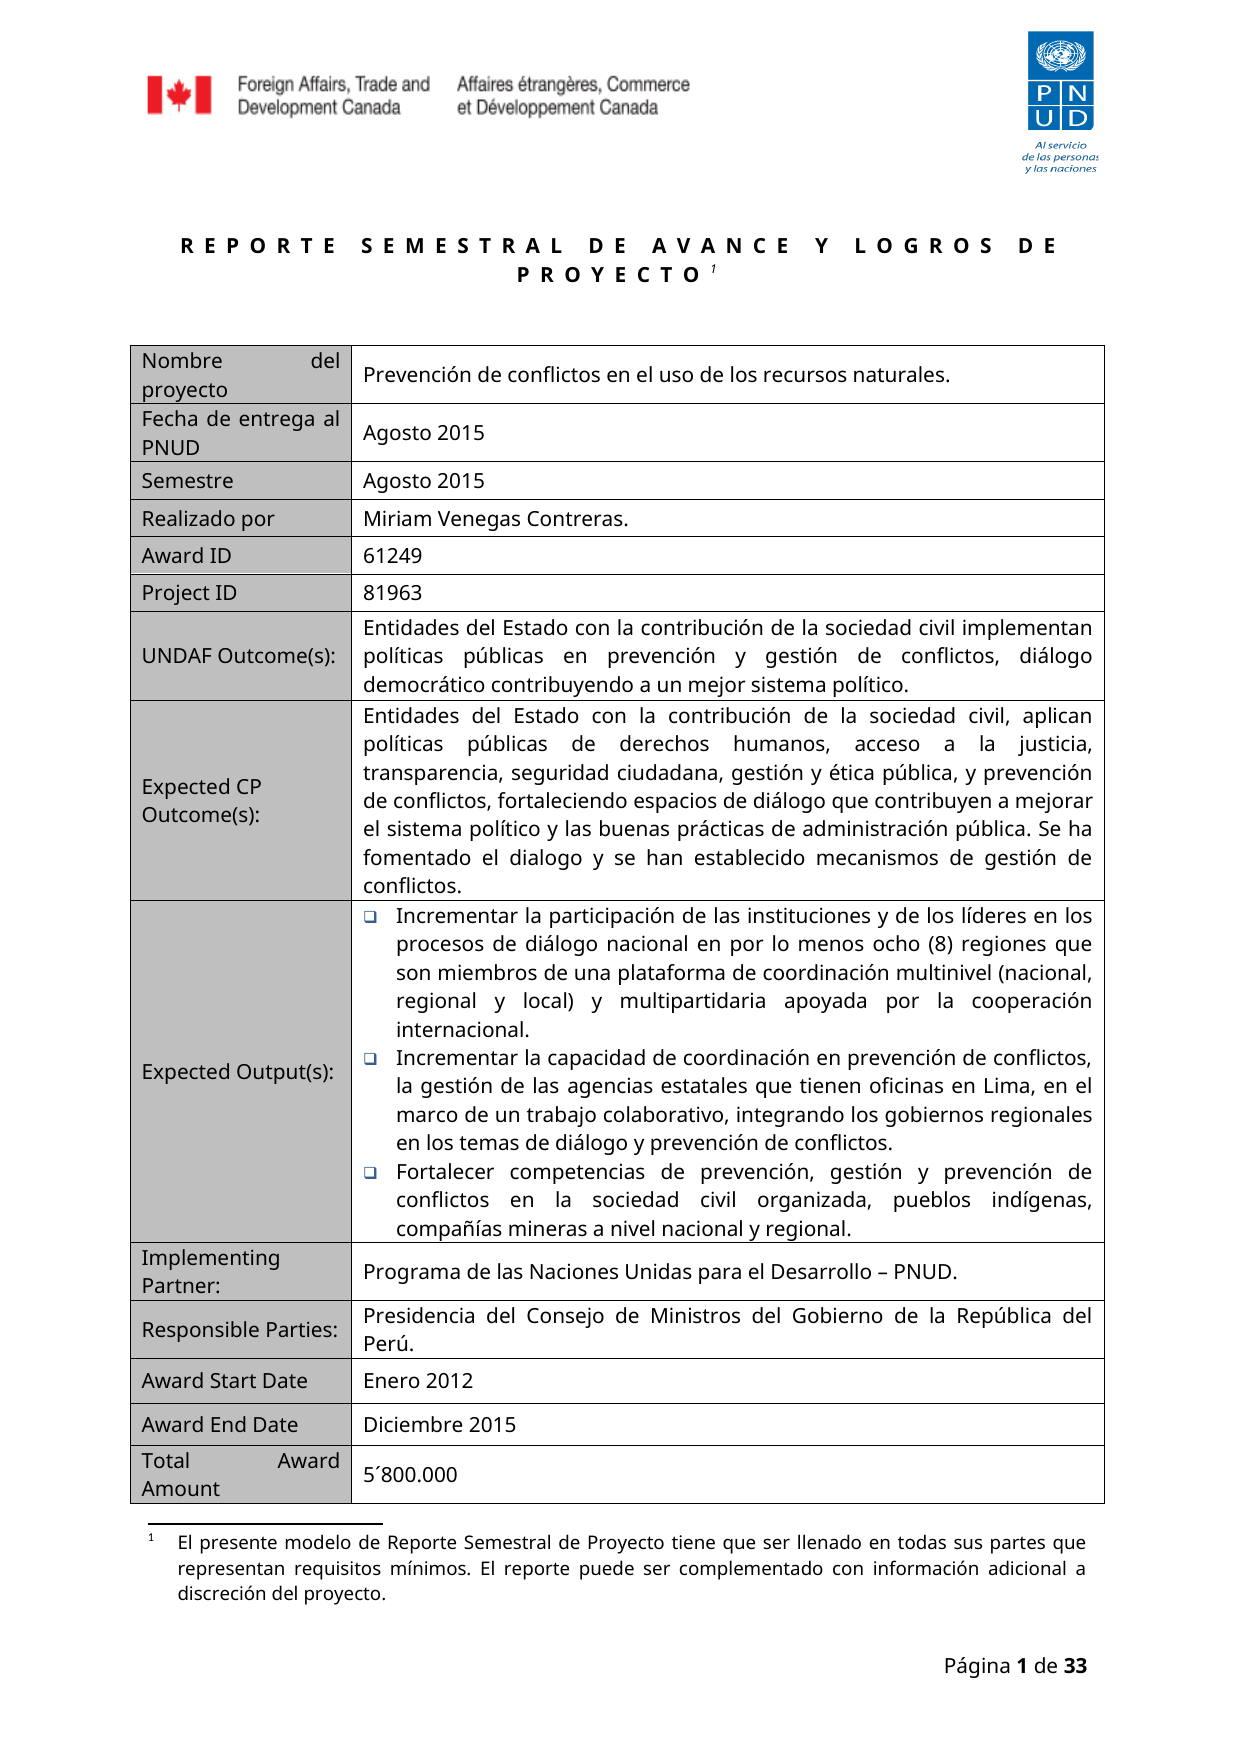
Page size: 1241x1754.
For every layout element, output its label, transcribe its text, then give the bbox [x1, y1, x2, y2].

table_cell Enero 2012 [352, 1359, 1104, 1403]
table_cell Diciembre 2015 [352, 1404, 1104, 1445]
table_cell Agosto 2015 [352, 404, 1104, 461]
table_cell 81963 [352, 575, 1104, 611]
table_cell Responsible Parties: [131, 1301, 351, 1358]
table_cell Incrementar la participación de las instituciones y de los líderes en los procesos de diálogo nacional en por lo menos ocho (8) regiones que son miembros de una plataforma de coordinación multinivel (nacional, regional y local) y multipartidaria apoyada por la cooperación internacional. Incrementar la capacidad de coordinación en prevención de conflictos, la gestión de las agencias estatales que tienen oficinas en Lima, en el marco de un trabajo colaborativo, integrando los gobiernos regionales en los temas de diálogo y prevención de conflictos. Fortalecer competencias de prevención, gestión y prevención de conflictos en la sociedad civil organizada, pueblos indígenas, compañías mineras a nivel nacional y regional. [352, 901, 1104, 1242]
table_cell Project ID [131, 575, 351, 611]
table_cell 5´800.000 [352, 1446, 1104, 1503]
table_cell Award End Date [131, 1404, 351, 1445]
table_cell Presidencia del Consejo de Ministros del Gobierno de la República del Perú. [352, 1301, 1104, 1358]
table_header Nombre del proyecto [131, 346, 351, 403]
table_cell Semestre [131, 462, 351, 499]
table_cell Implementing Partner: [131, 1243, 351, 1300]
table_cell 61249 [352, 537, 1104, 573]
table_cell Expected Output(s): [131, 901, 351, 1242]
table_cell Fecha de entrega al PNUD [131, 404, 351, 461]
table_cell Realizado por [131, 500, 351, 536]
table_cell UNDAF Outcome(s): [131, 612, 351, 700]
table_cell Total Award Amount [131, 1446, 351, 1503]
table_header Prevención de conflictos en el uso de los recursos naturales. [352, 346, 1104, 403]
table_cell Award Start Date [131, 1359, 351, 1403]
table_cell Agosto 2015 [352, 462, 1104, 499]
table_cell Entidades del Estado con la contribución de la sociedad civil, aplican políticas públicas de derechos humanos, acceso a la justicia, transparencia, seguridad ciudadana, gestión y ética pública, y prevención de conflictos, fortaleciendo espacios de diálogo que contribuyen a mejorar el sistema político y las buenas prácticas de administración pública. Se ha fomentado el dialogo y se han establecido mecanismos de gestión de conflictos. [352, 701, 1104, 900]
table_cell Entidades del Estado con la contribución de la sociedad civil implementan políticas públicas en prevención y gestión de conflictos, diálogo democrático contribuyendo a un mejor sistema político. [352, 612, 1104, 700]
table_cell Miriam Venegas Contreras. [352, 500, 1104, 536]
picture [147, 73, 691, 120]
text REPORTE SEMESTRAL DE AVANCE Y LOGROS DE PROYECTO [148, 232, 1087, 288]
table_cell Award ID [131, 537, 351, 573]
table_cell Expected CP Outcome(s): [131, 701, 351, 900]
table_cell Programa de las Naciones Unidas para el Desarrollo – PNUD. [352, 1243, 1104, 1300]
picture [1020, 31, 1098, 175]
